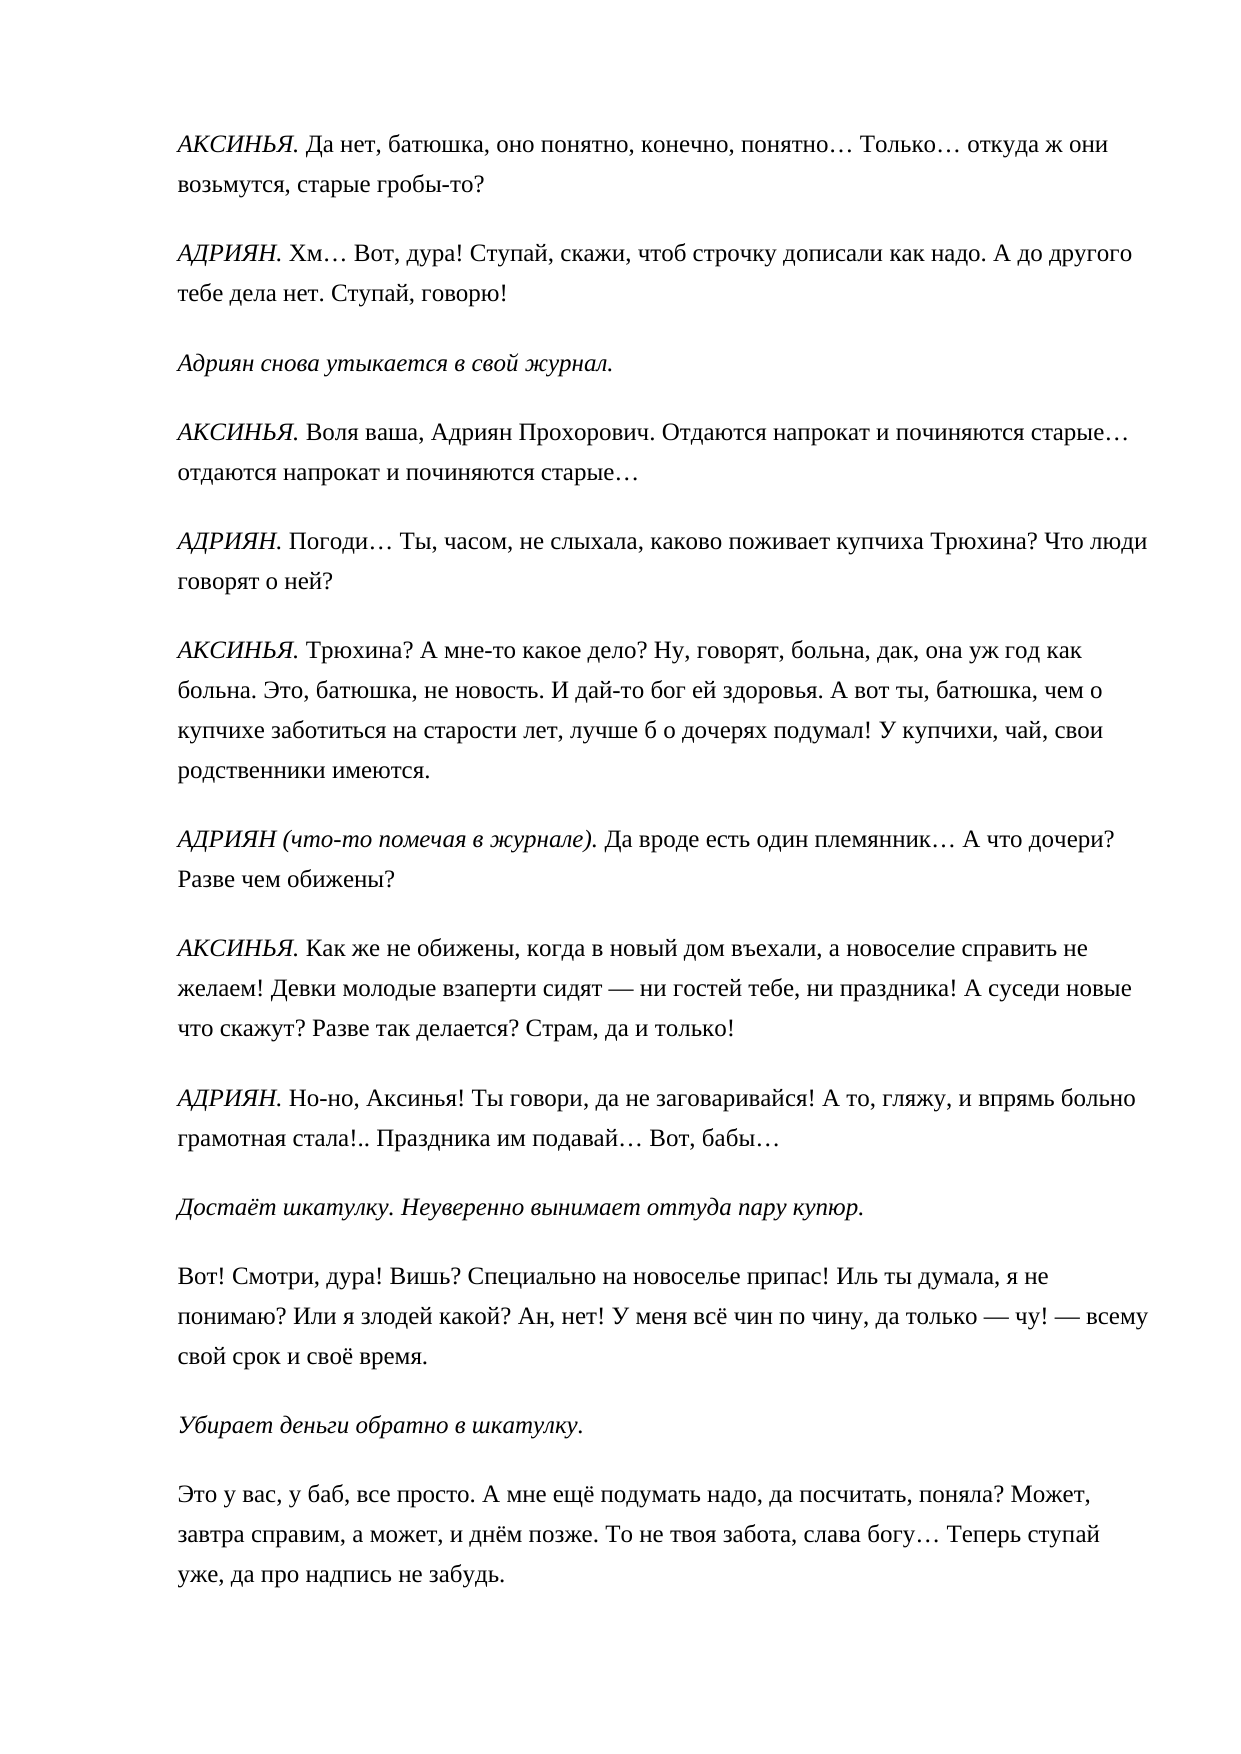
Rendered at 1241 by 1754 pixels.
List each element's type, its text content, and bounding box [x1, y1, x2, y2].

text Убирает деньги обратно в шкатулку. [177, 1399, 1152, 1439]
text АДРИЯН. Погоди… Ты, часом, не слыхала, каково поживает купчиха Трюхина? Что люди говорят о ней? [177, 515, 1152, 595]
text АДРИЯН. Хм… Вот, дура! Ступай, скажи, чтоб строчку дописали как надо. А до другого тебе дела нет. Ступай, говорю! [177, 227, 1152, 307]
text Адриян снова утыкается в свой журнал. [177, 336, 1152, 376]
text Вот! Смотри, дура! Вишь? Специально на новоселье припас! Иль ты думала, я не понимаю? Или я злодей какой? Ан, нет! У меня всё чин по чину, да только — чу! — всему свой срок и своё время. [177, 1250, 1152, 1370]
text АКСИНЬЯ. Да нет, батюшка, оно понятно, конечно, понятно… Только… откуда ж они возьмутся, старые гробы-то? [177, 118, 1152, 198]
text Это у вас, у баб, все просто. А мне ещё подумать надо, да посчитать, поняла? Может, завтра справим, а может, и днём позже. То не твоя забота, слава богу… Теперь ступай уже, да про надпись не забудь. [177, 1468, 1152, 1588]
text Достаёт шкатулку. Неуверенно вынимает оттуда пару купюр. [177, 1181, 1152, 1221]
text АКСИНЬЯ. Как же не обижены, когда в новый дом въехали, а новоселие справить не желаем! Девки молодые взаперти сидят — ни гостей тебе, ни праздника! А суседи новые что скажут? Разве так делается? Страм, да и только! [177, 922, 1152, 1042]
text АДРИЯН. Но-но, Аксинья! Ты говори, да не заговаривайся! А то, гляжу, и впрямь больно грамотная стала!.. Праздника им подавай… Вот, бабы… [177, 1071, 1152, 1151]
text АДРИЯН (что-то помечая в журнале). Да вроде есть один племянник… А что дочери? Разве чем обижены? [177, 813, 1152, 893]
text АКСИНЬЯ. Воля ваша, Адриян Прохорович. Отдаются напрокат и починяются старые… отдаются напрокат и починяются старые… [177, 406, 1152, 486]
text АКСИНЬЯ. Трюхина? А мне-то какое дело? Ну, говорят, больна, дак, она уж год как больна. Это, батюшка, не новость. И дай-то бог ей здоровья. А вот ты, батюшка, чем о купчихе заботиться на старости лет, лучше б о дочерях подумал! У купчихи, чай, свои родственники имеются. [177, 624, 1152, 784]
